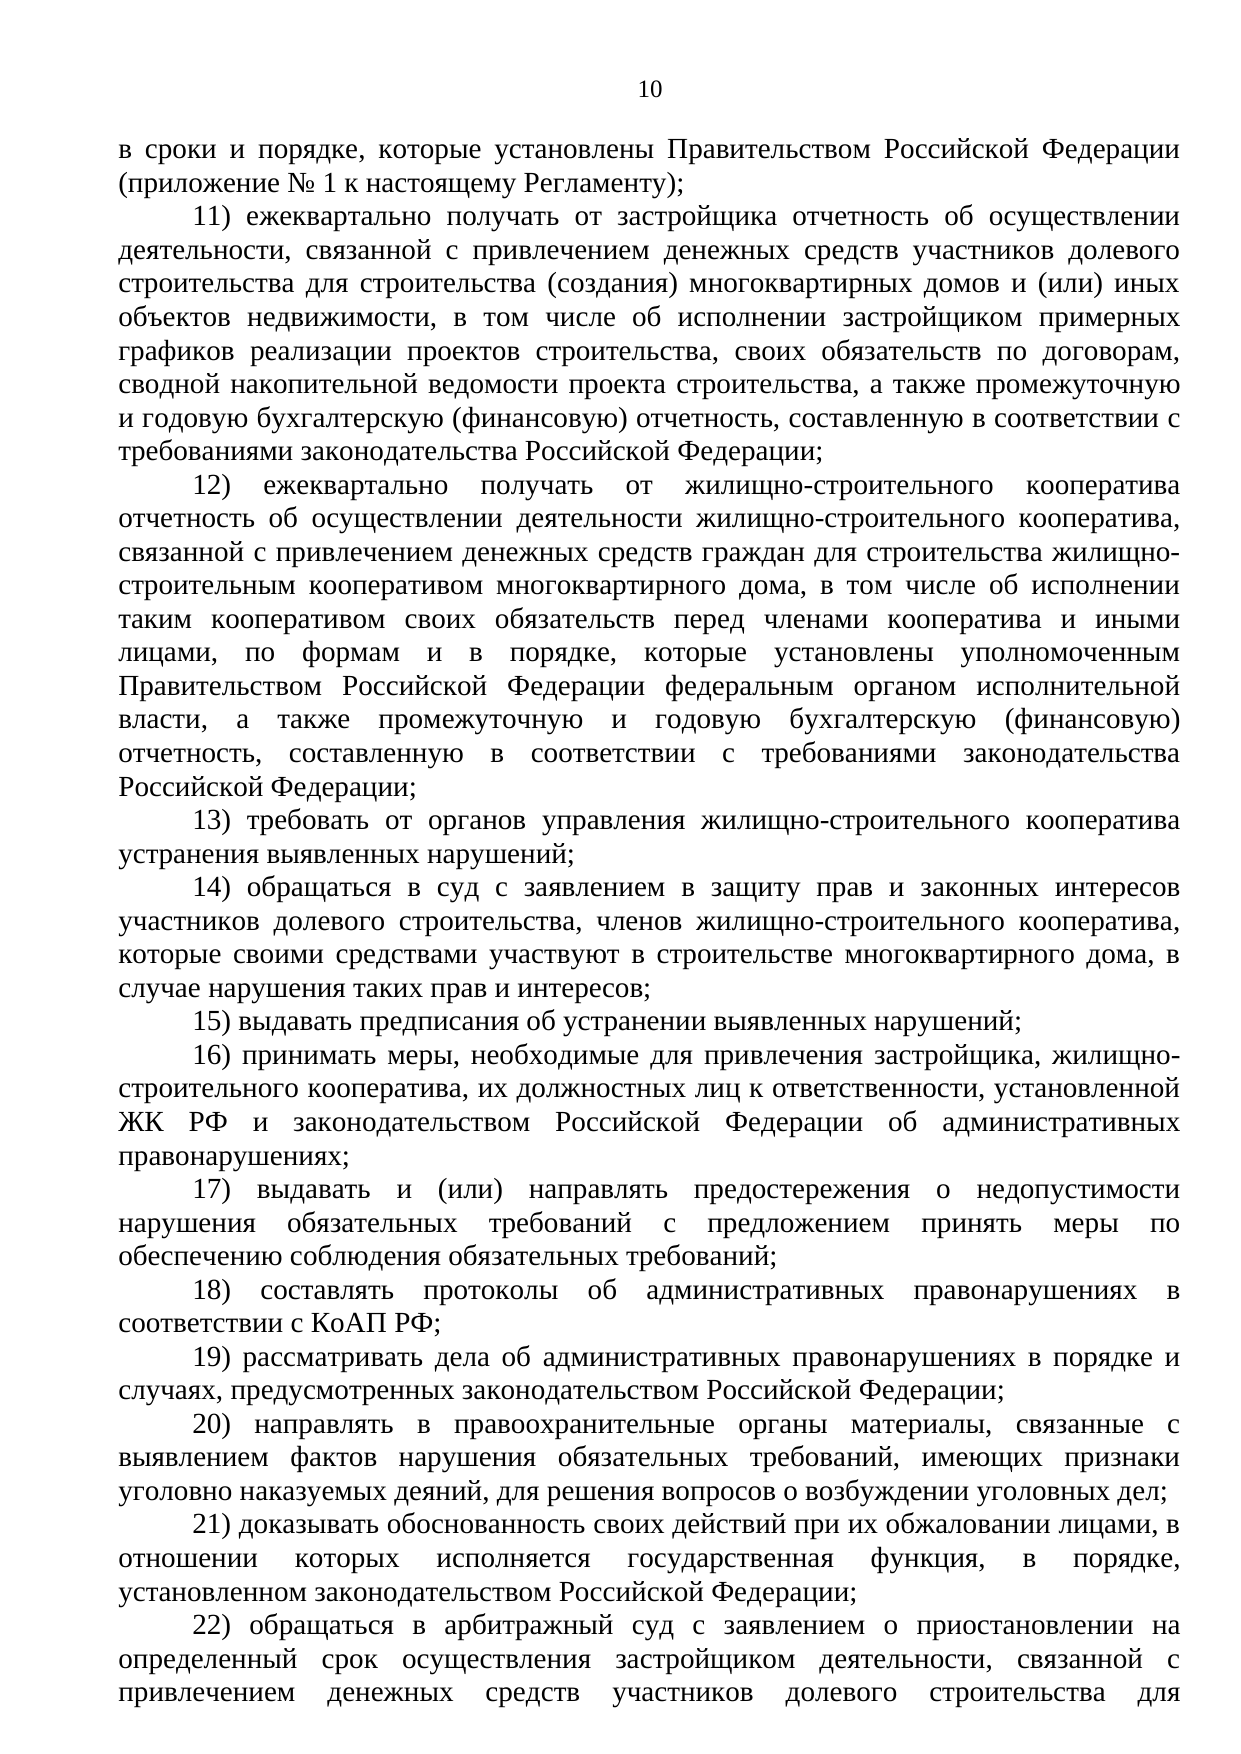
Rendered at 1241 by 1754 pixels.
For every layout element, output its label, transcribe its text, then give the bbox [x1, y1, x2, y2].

text 13) требовать от органов управления жилищно-строительного кооператива устранения выявленных нарушений; [118, 802, 1181, 869]
text 15) выдавать предписания об устранении выявленных нарушений; [118, 1003, 1181, 1037]
text 19) рассматривать дела об административных правонарушениях в порядке и случаях, предусмотренных законодательством Российской Федерации; [118, 1339, 1181, 1406]
text 20) направлять в правоохранительные органы материалы, связанные с выявлением фактов нарушения обязательных требований, имеющих признаки уголовно наказуемых деяний, для решения вопросов о возбуждении уголовных дел; [118, 1406, 1181, 1507]
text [118, 131, 1181, 198]
text 14) обращаться в суд с заявлением в защиту прав и законных интересов участников долевого строительства, членов жилищно-строительного кооператива, которые своими средствами участвуют в строительстве многоквартирного дома, в случае нарушения таких прав и интересов; [118, 869, 1181, 1003]
text 17) выдавать и (или) направлять предостережения о недопустимости нарушения обязательных требований с предложением принять меры по обеспечению соблюдения обязательных требований; [118, 1171, 1181, 1272]
text 16) принимать меры, необходимые для привлечения застройщика, жилищно-строительного кооператива, их должностных лиц к ответственности, установленной ЖК РФ и законодательством Российской Федерации об административных правонарушениях; [118, 1037, 1181, 1171]
text 18) составлять протоколы об административных правонарушениях в соответствии с КоАП РФ; [118, 1272, 1181, 1339]
text 11) ежеквартально получать от застройщика отчетность об осуществлении деятельности, связанной с привлечением денежных средств участников долевого строительства для строительства (создания) многоквартирных домов и (или) иных объектов недвижимости, в том числе об исполнении застройщиком примерных графиков реализации проектов строительства, своих обязательств по договорам, сводной накопительной ведомости проекта строительства, а также промежуточную и годовую бухгалтерскую (финансовую) отчетность, составленную в соответствии с требованиями законодательства Российской Федерации; [118, 198, 1181, 467]
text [118, 1607, 1181, 1708]
text 12) ежеквартально получать от жилищно-строительного кооператива отчетность об осуществлении деятельности жилищно-строительного кооператива, связанной с привлечением денежных средств граждан для строительства жилищно-строительным кооперативом многоквартирного дома, в том числе об исполнении таким кооперативом своих обязательств перед членами кооператива и иными лицами, по формам и в порядке, которые установлены уполномоченным Правительством Российской Федерации федеральным органом исполнительной власти, а также промежуточную и годовую бухгалтерскую (финансовую) отчетность, составленную в соответствии с требованиями законодательства Российской Федерации; [118, 467, 1181, 802]
text 21) доказывать обоснованность своих действий при их обжаловании лицами, в отношении которых исполняется государственная функция, в порядке, установленном законодательством Российской Федерации; [118, 1507, 1181, 1607]
